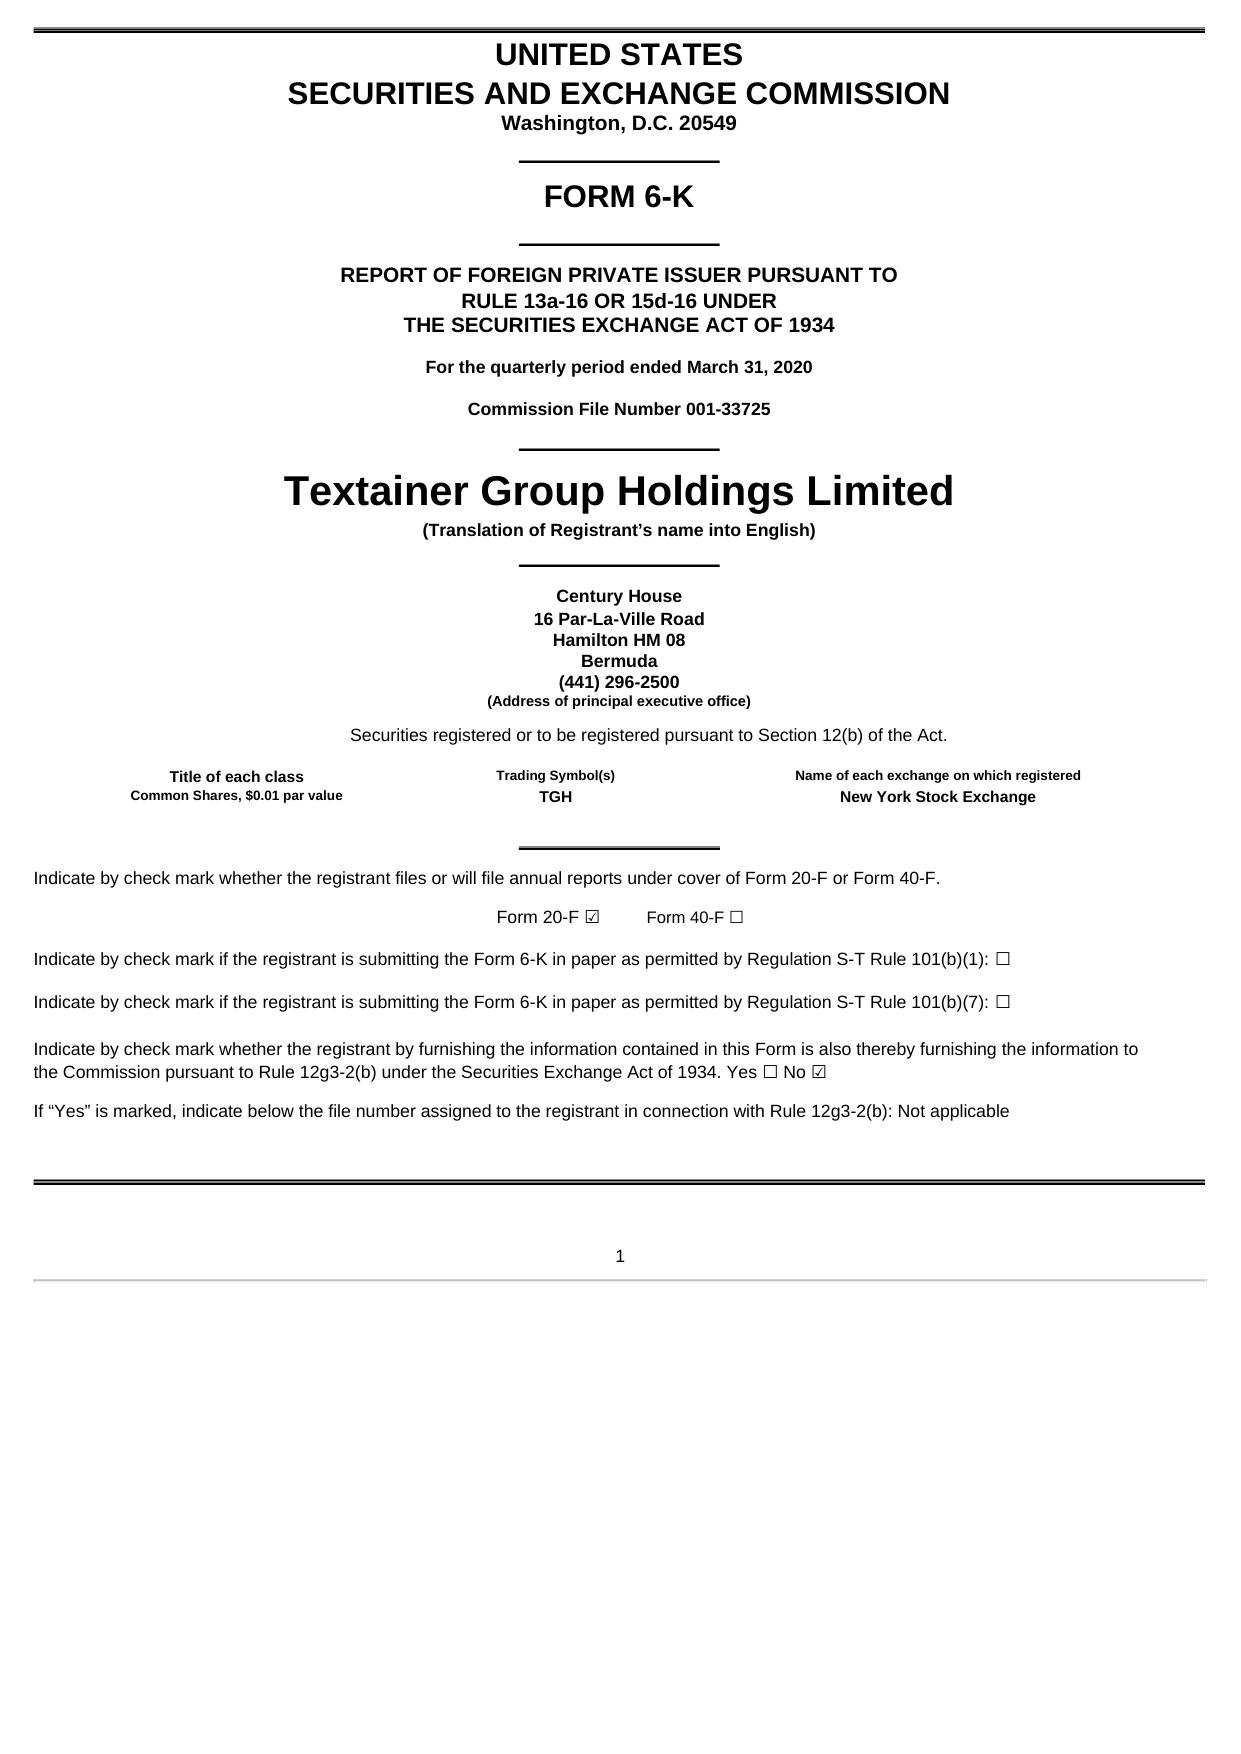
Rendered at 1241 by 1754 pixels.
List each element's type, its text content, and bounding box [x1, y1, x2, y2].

text Title of each class [56, 768, 417, 786]
text Hamilton HM 08 [33, 629, 1205, 650]
text TGH [492, 788, 619, 806]
text Name of each exchange on which registered [790, 768, 1086, 783]
text (441) 296-2500 [33, 672, 1205, 692]
text Indicate by check mark whether the registrant by furnishing the information contained in this Form is also thereby furnishing the information to the Commission pursuant to Rule 12g3-2(b) under the Securities Exchange Act of 1934. Yes ☐ No ☑ [33, 1037, 1167, 1083]
text Century House [33, 586, 1205, 606]
picture [31, 1276, 1208, 1284]
text Commission File Number 001-33725 [33, 399, 1205, 419]
text 1 [33, 1245, 1207, 1266]
text For the quarterly period ended March 31, 2020 [33, 357, 1205, 377]
text 16 Par-La-Ville Road [33, 608, 1205, 629]
text REPORT OF FOREIGN PRIVATE ISSUER PURSUANT TO [33, 263, 1205, 287]
picture [518, 846, 720, 850]
picture [33, 1179, 1205, 1185]
text (Address of principal executive office) [33, 693, 1205, 709]
text Form 20-F ☑ Form 40-F ☐ [33, 907, 1207, 927]
text Indicate by check mark if the registrant is submitting the Form 6-K in paper as permitted by Regulation S-T Rule 101(b)(7): ☐ [33, 992, 1167, 1012]
text Indicate by check mark if the registrant is submitting the Form 6-K in paper as permitted by Regulation S-T Rule 101(b)(1): ☐ [33, 949, 1167, 970]
text Textainer Group Holdings Limited [33, 467, 1205, 514]
text RULE 13a-16 OR 15d-16 UNDER [33, 289, 1205, 313]
text Indicate by check mark whether the registrant files or will file annual reports under cover of Form 20-F or Form 40-F. [33, 868, 1167, 888]
text UNITED STATES [33, 36, 1205, 72]
text Securities registered or to be registered pursuant to Section 12(b) of the Act. [350, 725, 1167, 746]
picture [33, 27, 1205, 33]
text New York Stock Exchange [790, 788, 1086, 806]
text (Translation of Registrant’s name into English) [33, 520, 1205, 540]
text Common Shares, $0.01 par value [56, 788, 417, 803]
text Bermuda [33, 651, 1205, 671]
text Trading Symbol(s) [492, 768, 619, 783]
text THE SECURITIES EXCHANGE ACT OF 1934 [33, 313, 1205, 337]
text Washington, D.C. 20549 [33, 111, 1205, 135]
text FORM 6-K [33, 178, 1205, 214]
text SECURITIES AND EXCHANGE COMMISSION [33, 75, 1205, 111]
text If “Yes” is marked, indicate below the file number assigned to the registrant in connection with Rule 12g3-2(b): Not applicable [33, 1101, 1167, 1122]
